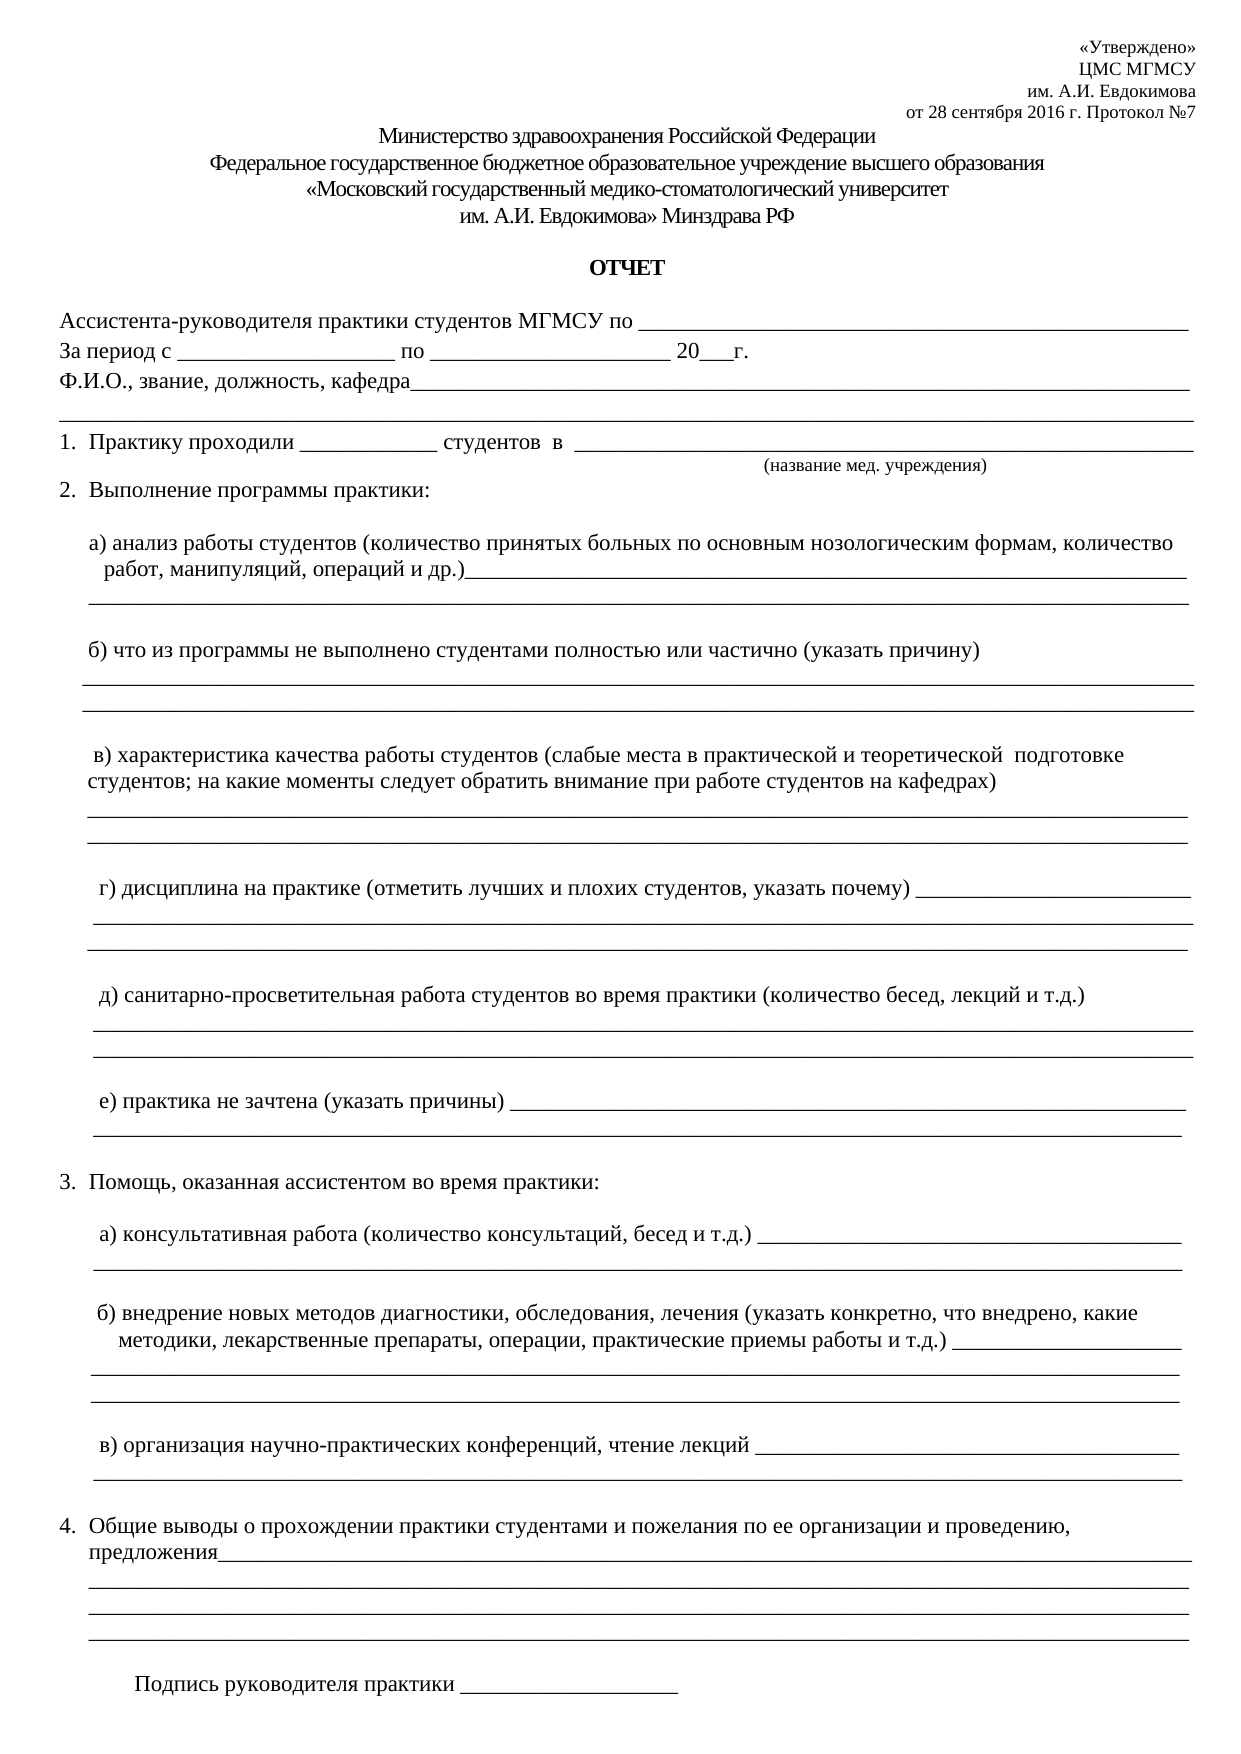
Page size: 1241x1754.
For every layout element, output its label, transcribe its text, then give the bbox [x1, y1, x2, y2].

text Федеральное государственное бюджетное образовательное учреждение высшего образования [59, 149, 1196, 175]
list Общие выводы о прохождении практики студентами и пожелания по ее организации и проведению, предложения_____________________________________________________________________________________ ________________________________________________________________________________________________ [59, 1512, 1196, 1591]
text г) дисциплина на практике (отметить лучших и плохих студентов, указать почему) ________________________ [87, 874, 1196, 901]
list а) анализ работы студентов (количество принятых больных по основным нозологическим формам, количество работ, манипуляций, операций и др.)_______________________________________________________________ [89, 528, 1196, 581]
text им. А.И. Евдокимова» Минздрава РФ [59, 202, 1196, 228]
text _________________________________________________________________________________________________ [14, 662, 1196, 688]
text ________________________________________________________________________________________________ [87, 820, 1196, 846]
text им. А.И. Евдокимова [59, 79, 1196, 101]
list Подпись руководителя практики ___________________ [134, 1670, 1196, 1696]
text е) практика не зачтена (указать причины) ___________________________________________________________ [87, 1087, 1196, 1113]
text «Утверждено» [59, 36, 1196, 58]
text _______________________________________________________________________________________________ [74, 1352, 1196, 1378]
text ________________________________________________________________________________________________ [87, 1008, 1196, 1034]
list Выполнение программы практики: [59, 476, 1196, 502]
text ЦМС МГМСУ [59, 58, 1196, 79]
text _______________________________________________________________________________________________ [87, 1113, 1196, 1140]
text ________________________________________________________________________________________________ [87, 927, 1196, 953]
list Помощь, оказанная ассистентом во время практики: [59, 1168, 1196, 1194]
text _______________________________________________________________________________________________ [59, 1247, 1196, 1273]
text а) консультативная работа (количество консультаций, бесед и т.д.) _____________________________________ [59, 1220, 1196, 1247]
text Ассистента-руководителя практики студентов МГМСУ по ________________________________________________ [59, 307, 1196, 333]
text «Московский государственный медико-стоматологический университет [59, 175, 1196, 202]
text в) характеристика качества работы студентов (слабые места в практической и теоретической подготовке студентов; на какие моменты следует обратить внимание при работе студентов на кафедрах) ________________________________________________________________________________________________ [87, 741, 1196, 820]
text ________________________________________________________________________________________________ [87, 901, 1196, 927]
list ________________________________________________________________________________________________ [89, 1617, 1196, 1644]
text б) внедрение новых методов диагностики, обследования, лечения (указать конкретно, что внедрено, какие методики, лекарственные препараты, операции, практические приемы работы и т.д.) ____________________ [74, 1299, 1196, 1352]
text Ф.И.О., звание, должность, кафедра____________________________________________________________________ [59, 367, 1196, 394]
text _______________________________________________________________________________________________ [74, 1378, 1196, 1405]
text от 28 сентября 2016 г. Протокол №7 [59, 101, 1196, 123]
text в) организация научно-практических конференций, чтение лекций _____________________________________ [59, 1431, 1196, 1458]
list ________________________________________________________________________________________________ [89, 581, 1196, 608]
text д) санитарно-просветительная работа студентов во время практики (количество бесед, лекций и т.д.) [87, 982, 1196, 1008]
text За период с ___________________ по _____________________ 20___г. [59, 337, 1196, 364]
list (название мед. учреждения) [59, 454, 1196, 476]
text б) что из программы не выполнено студентами полностью или частично (указать причину) [14, 636, 1196, 662]
text ___________________________________________________________________________________________________ [59, 398, 1196, 424]
list Практику проходили ____________ студентов в ______________________________________________________ [59, 428, 1196, 454]
text Министерство здравоохранения Российской Федерации [59, 123, 1196, 149]
list ________________________________________________________________________________________________ [89, 1591, 1196, 1617]
text ________________________________________________________________________________________________ [87, 1034, 1196, 1061]
text _______________________________________________________________________________________________ [59, 1458, 1196, 1484]
text _________________________________________________________________________________________________ [14, 688, 1196, 715]
text ОТЧЕТ [59, 254, 1196, 281]
